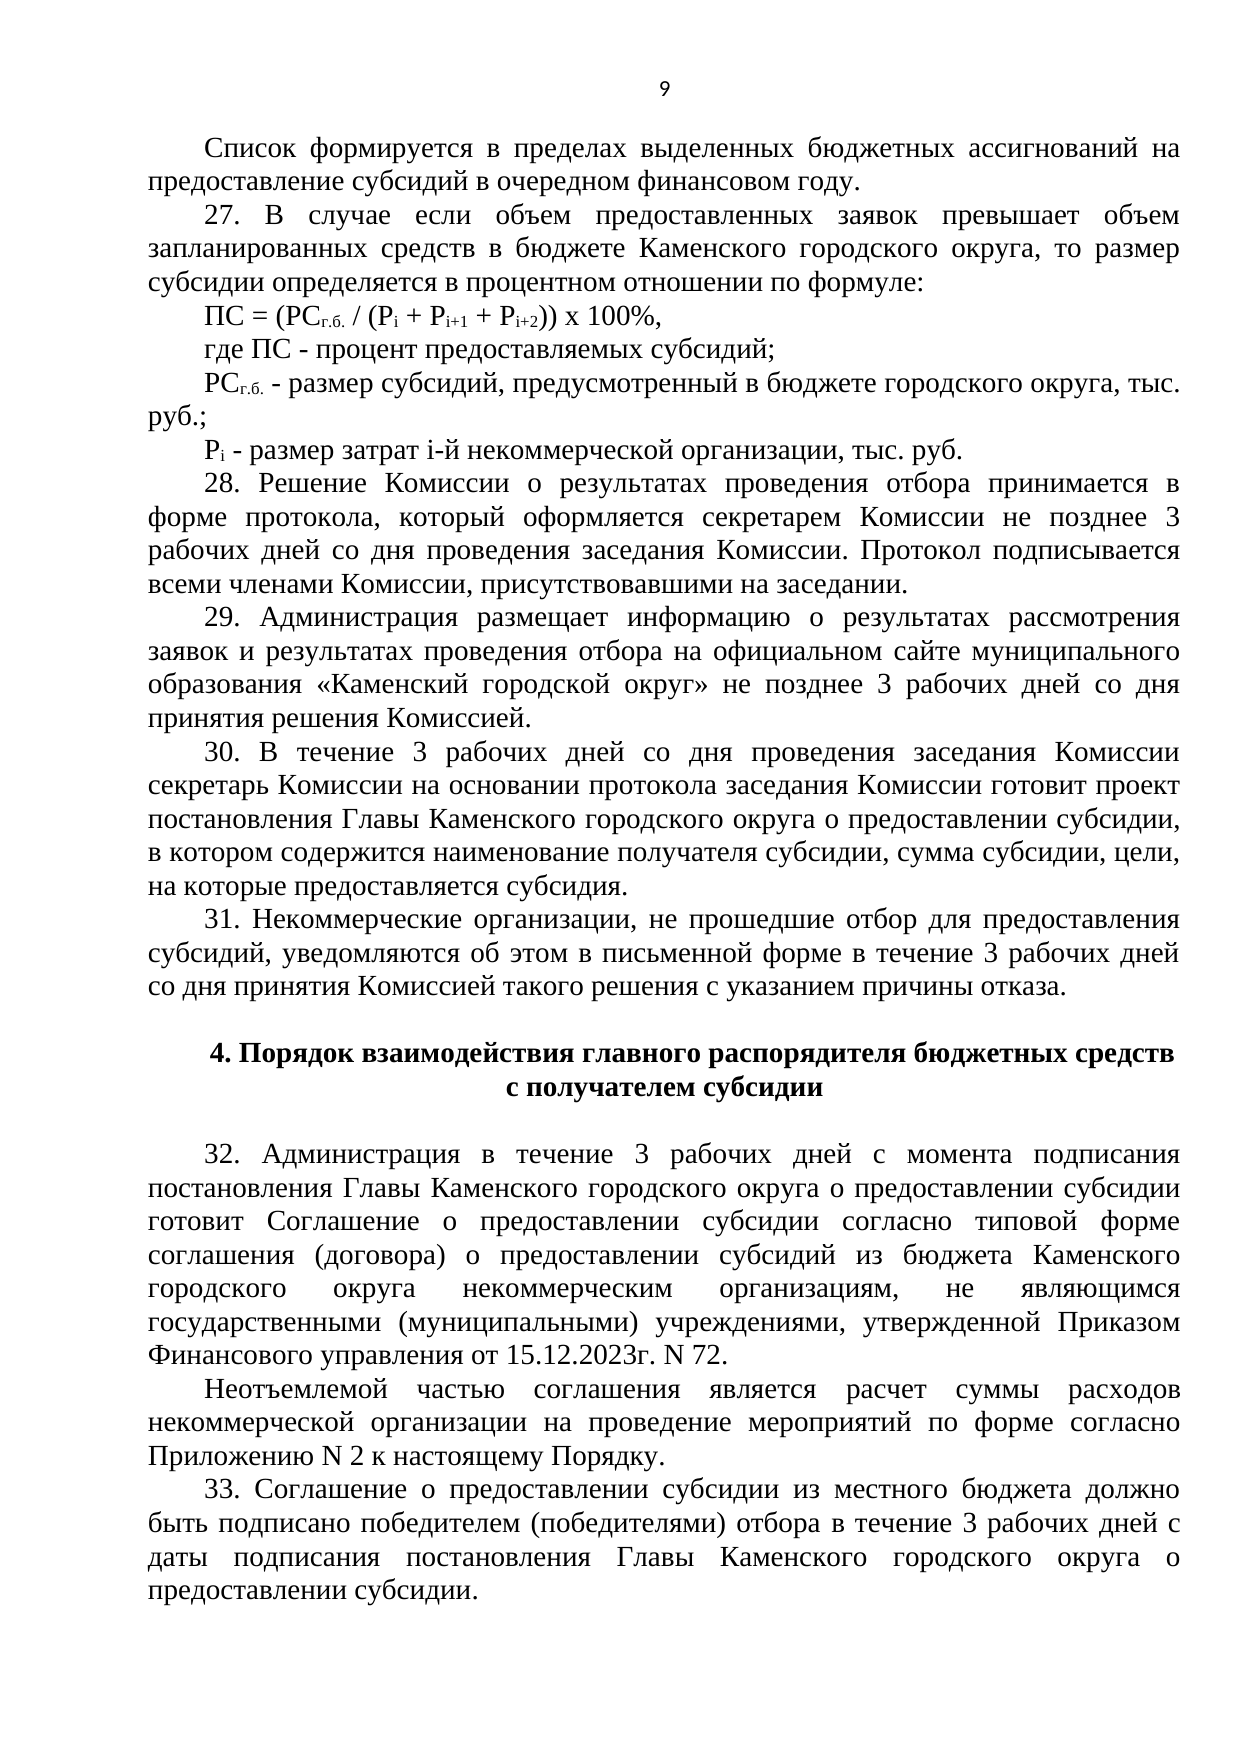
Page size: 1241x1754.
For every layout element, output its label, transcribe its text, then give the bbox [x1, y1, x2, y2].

text 33. Соглашение о предоставлении субсидии из местного бюджета должно быть подписано победителем (победителями) отбора в течение 3 рабочих дней с даты подписания постановления Главы Каменского городского округа о предоставлении субсидии. [148, 1472, 1181, 1606]
text 31. Некоммерческие организации, не прошедшие отбор для предоставления субсидий, уведомляются об этом в письменной форме в течение 3 рабочих дней со дня принятия Комиссией такого решения с указанием причины отказа. [148, 901, 1181, 1002]
text 4. Порядок взаимодействия главного распорядителя бюджетных средств с получателем субсидии [148, 1036, 1181, 1103]
text 32. Администрация в течение 3 рабочих дней с момента подписания постановления Главы Каменского городского округа о предоставлении субсидии готовит Соглашение о предоставлении субсидии согласно типовой форме соглашения (договора) о предоставлении субсидий из бюджета Каменского городского округа некоммерческим организациям, не являющимся государственными (муниципальными) учреждениями, утвержденной Приказом Финансового управления от 15.12.2023г. N 72. [148, 1136, 1181, 1371]
text где ПС - процент предоставляемых субсидий; [148, 331, 1181, 365]
text ПС = (РСг.б. / (Рi + Рi+1 + Рi+2)) x 100%, [148, 298, 1181, 331]
text 27. В случае если объем предоставленных заявок превышает объем запланированных средств в бюджете Каменского городского округа, то размер субсидии определяется в процентном отношении по формуле: [148, 197, 1181, 298]
text 28. Решение Комиссии о результатах проведения отбора принимается в форме протокола, который оформляется секретарем Комиссии не позднее 3 рабочих дней со дня проведения заседания Комиссии. Протокол подписывается всеми членами Комиссии, присутствовавшими на заседании. [148, 465, 1181, 599]
text РСг.б. - размер субсидий, предусмотренный в бюджете городского округа, тыс. руб.; [148, 365, 1181, 432]
text 29. Администрация размещает информацию о результатах рассмотрения заявок и результатах проведения отбора на официальном сайте муниципального образования «Каменский городской округ» не позднее 3 рабочих дней со дня принятия решения Комиссией. [148, 599, 1181, 734]
text 30. В течение 3 рабочих дней со дня проведения заседания Комиссии секретарь Комиссии на основании протокола заседания Комиссии готовит проект постановления Главы Каменского городского округа о предоставлении субсидии, в котором содержится наименование получателя субсидии, сумма субсидии, цели, на которые предоставляется субсидия. [148, 734, 1181, 901]
text Список формируется в пределах выделенных бюджетных ассигнований на предоставление субсидий в очередном финансовом году. [148, 130, 1181, 197]
text Неотъемлемой частью соглашения является расчет суммы расходов некоммерческой организации на проведение мероприятий по форме согласно Приложению N 2 к настоящему Порядку. [148, 1371, 1181, 1472]
text Рi - размер затрат i-й некоммерческой организации, тыс. руб. [148, 432, 1181, 465]
